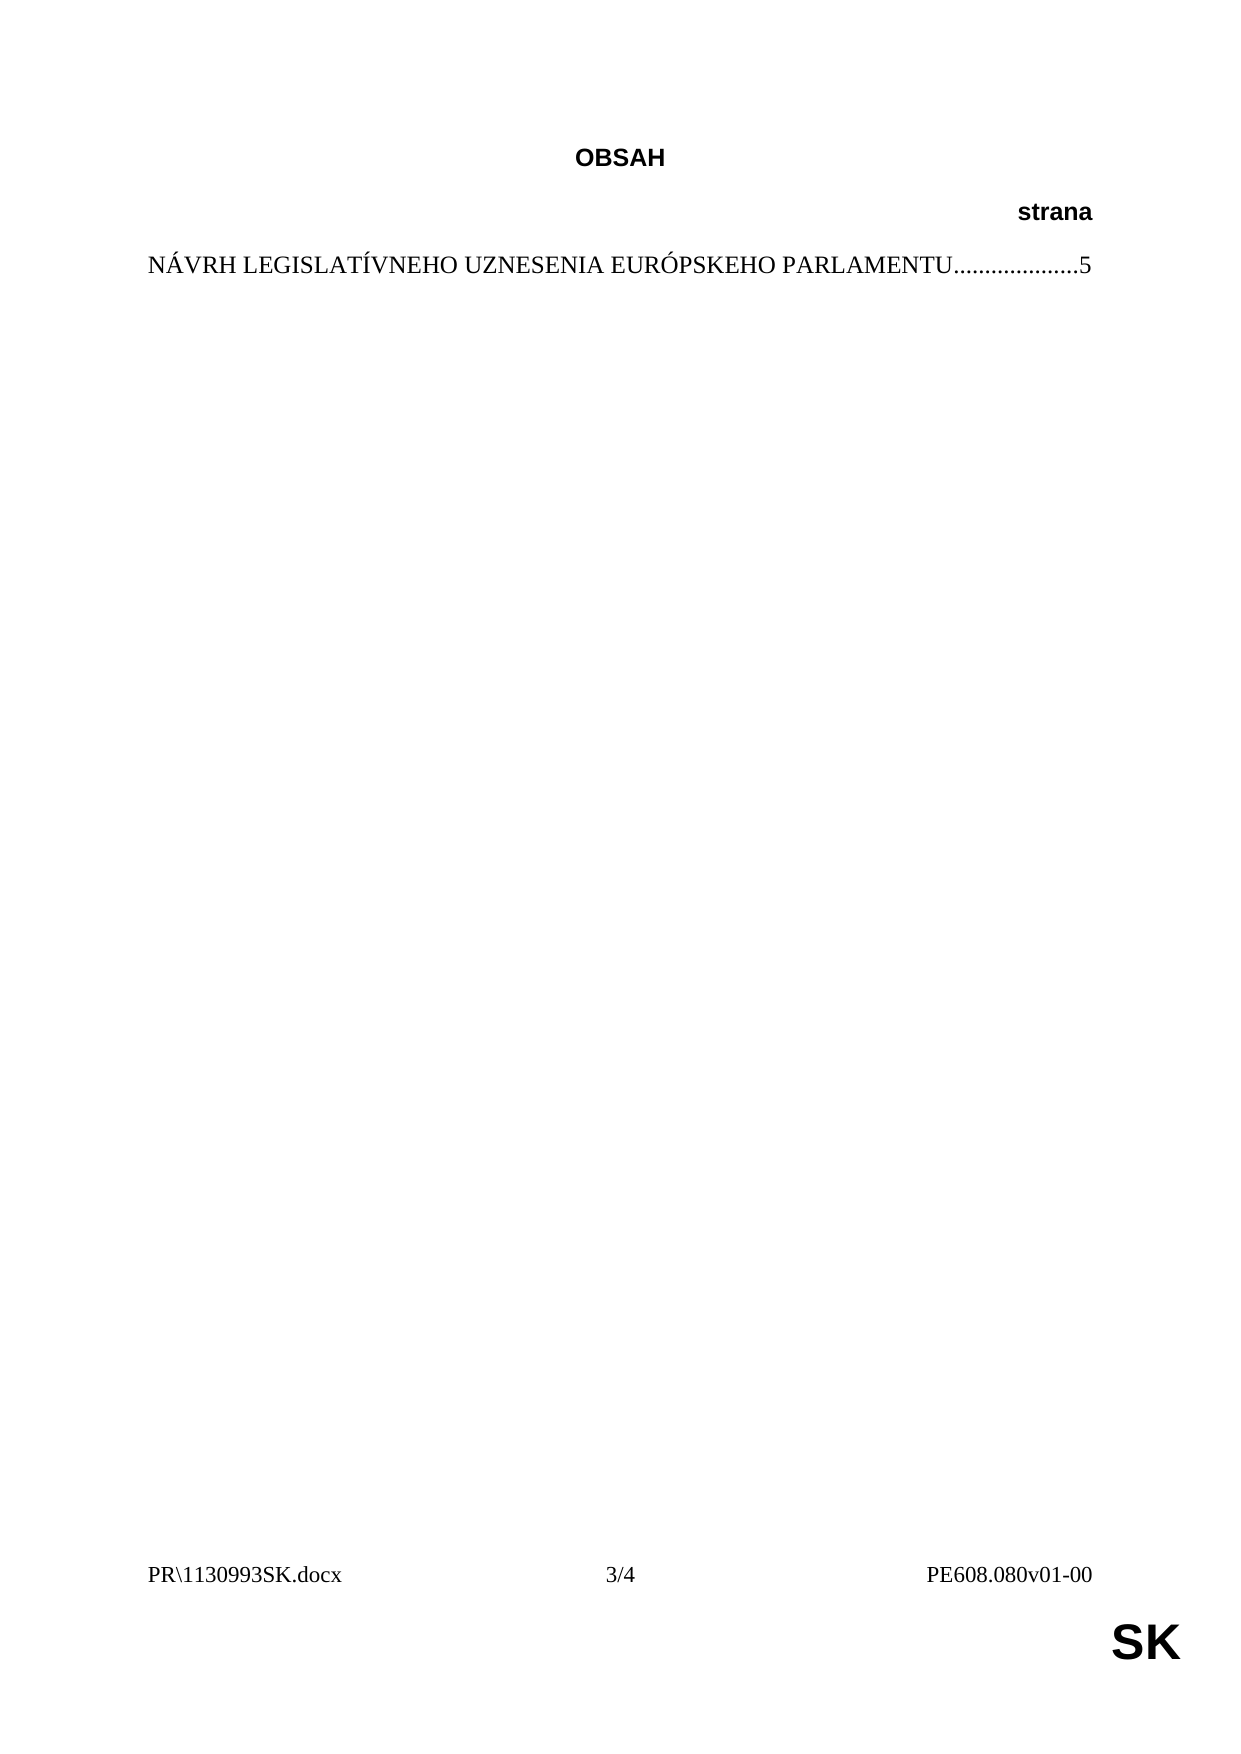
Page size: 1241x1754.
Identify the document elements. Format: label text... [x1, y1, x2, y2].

text strana [148, 197, 1092, 226]
subtitle OBSAH [148, 143, 1092, 172]
text NÁVRH LEGISLATÍVNEHO UZNESENIA EURÓPSKEHO PARLAMENTU 5 [148, 251, 1092, 279]
